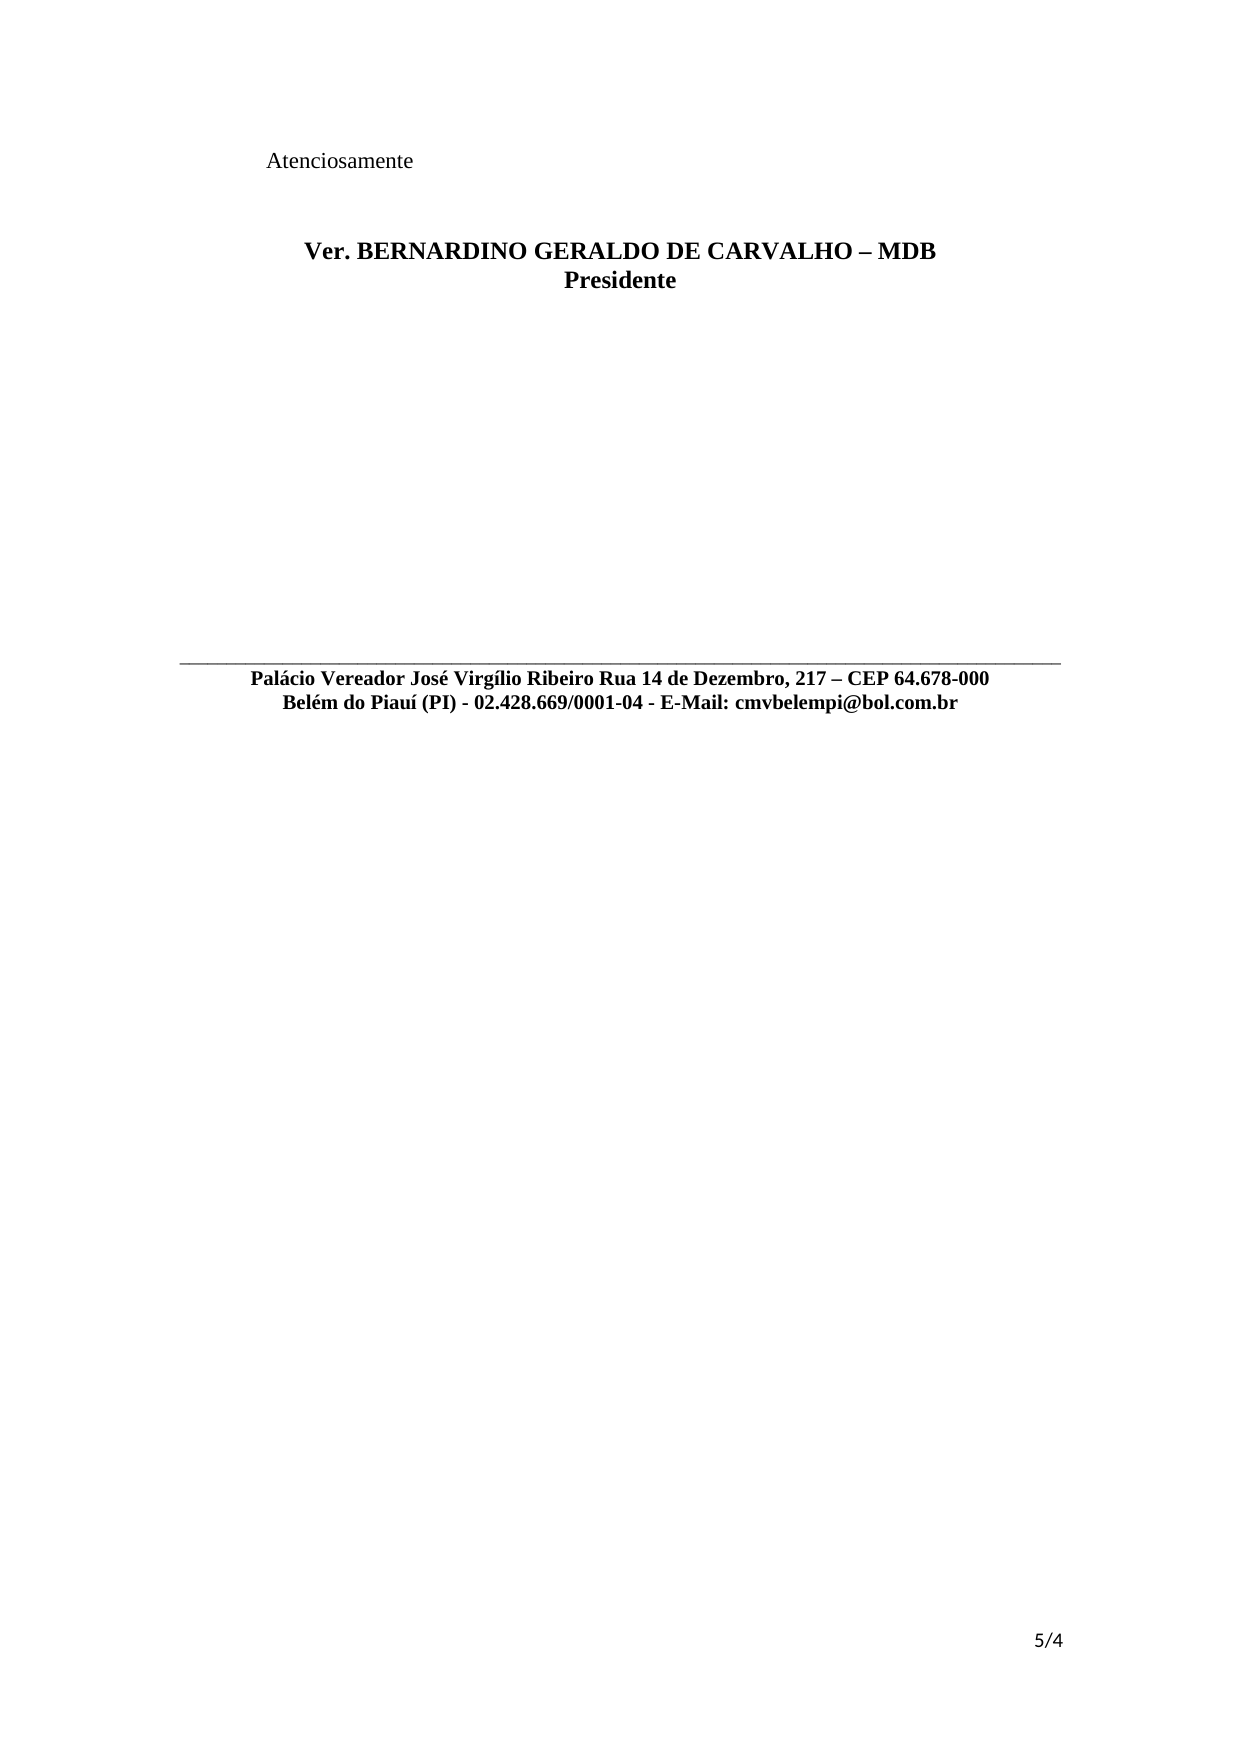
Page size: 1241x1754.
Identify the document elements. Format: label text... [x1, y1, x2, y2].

text Belém do Piauí (PI) - 02.428.669/0001-04 - E-Mail: cmvbelempi@bol.com.br [177, 690, 1063, 714]
subtitle Ver. BERNARDINO GERALDO DE CARVALHO – MDB [177, 236, 1063, 265]
text ______________________________________________________________________________________________ [177, 645, 1063, 666]
text Atenciosamente [266, 148, 1063, 174]
subtitle Presidente [177, 265, 1063, 294]
text Palácio Vereador José Virgílio Ribeiro Rua 14 de Dezembro, 217 – CEP 64.678-000 [177, 666, 1063, 690]
